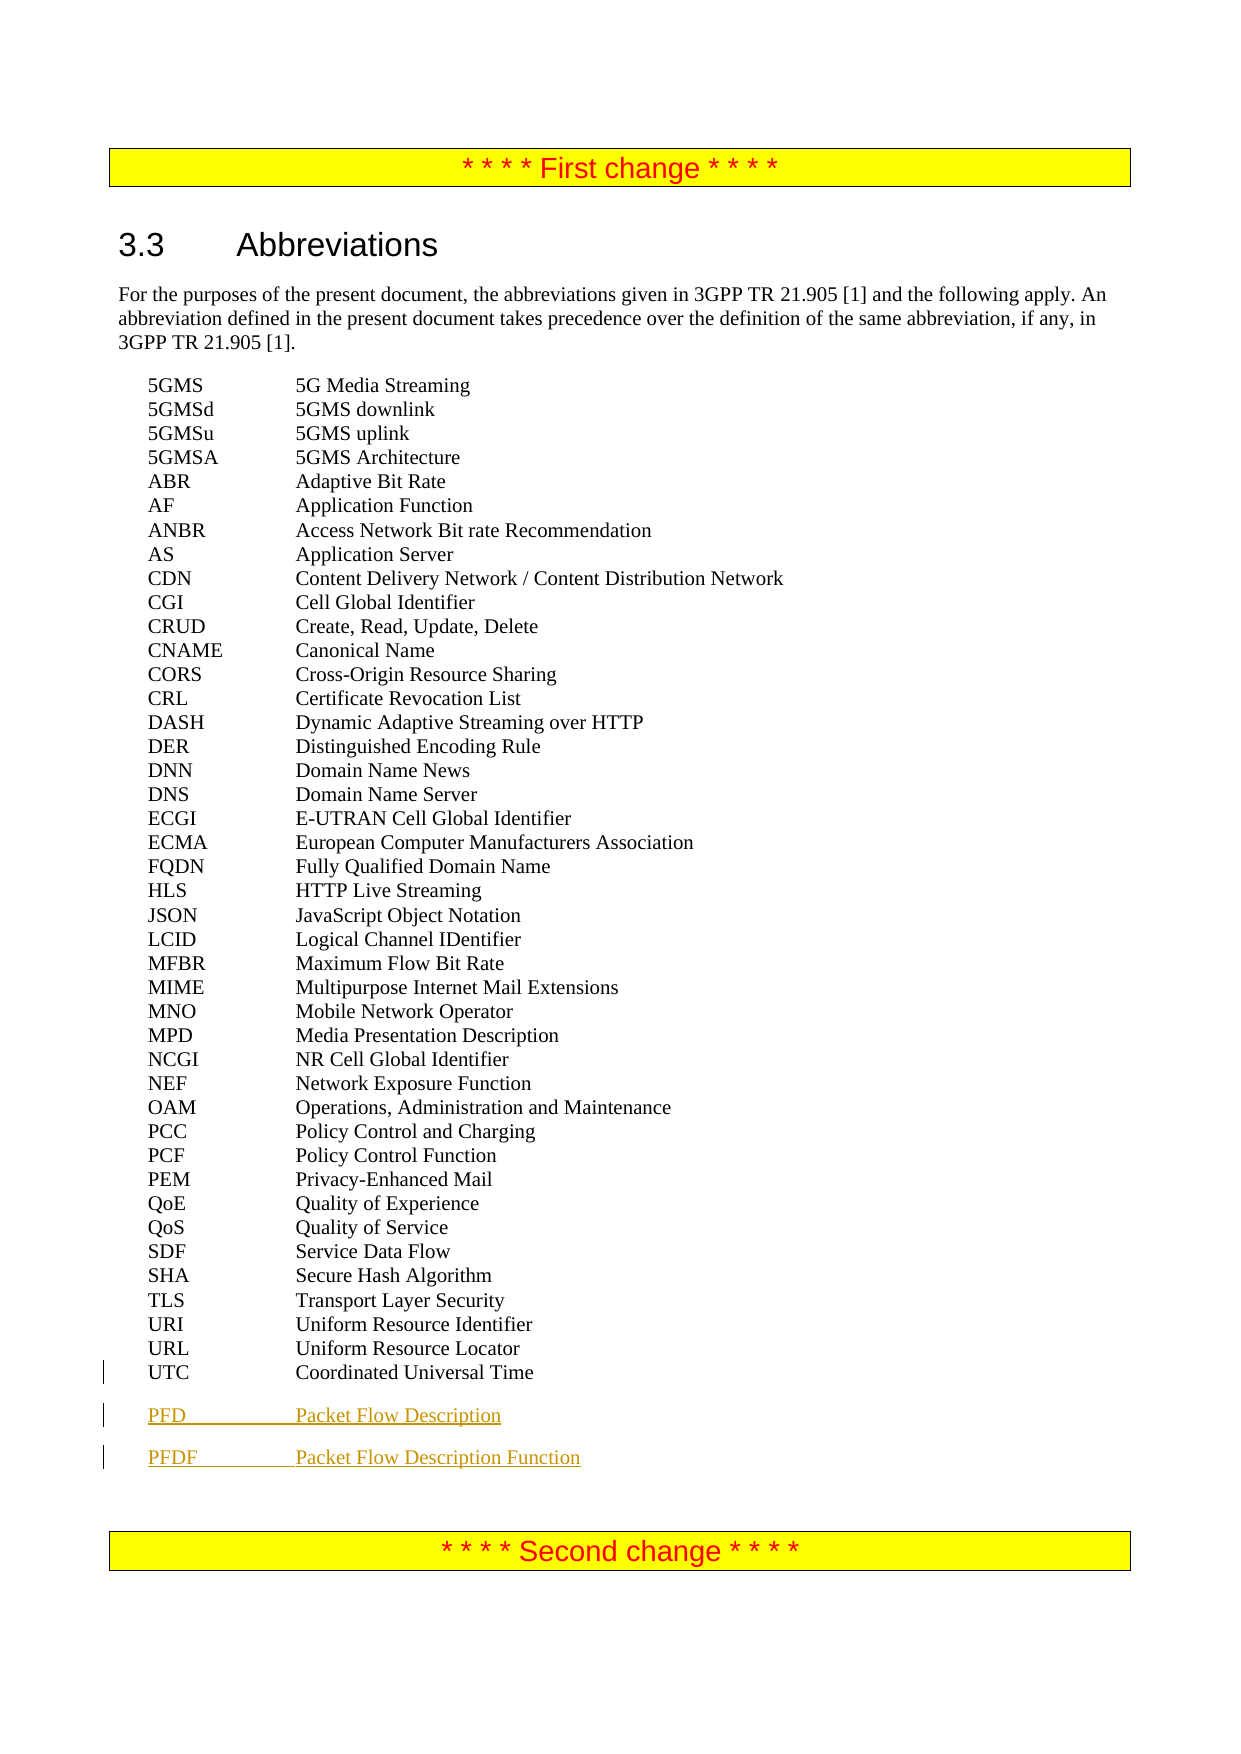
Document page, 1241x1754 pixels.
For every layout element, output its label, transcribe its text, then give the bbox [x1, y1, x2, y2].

text SDF Service Data Flow [148, 1239, 1122, 1263]
text ABR Adaptive Bit Rate [148, 469, 1122, 493]
text 5GMS 5G Media Streaming [148, 373, 1122, 397]
text LCID Logical Channel IDentifier [148, 927, 1122, 951]
text DER Distinguished Encoding Rule [148, 734, 1122, 758]
text TLS Transport Layer Security [148, 1287, 1122, 1312]
text CNAME Canonical Name [148, 638, 1122, 662]
text OAM Operations, Administration and Maintenance [148, 1095, 1122, 1119]
text NCGI NR Cell Global Identifier [148, 1047, 1122, 1071]
text AS Application Server [148, 542, 1122, 566]
text PCF Policy Control Function [148, 1143, 1122, 1167]
text MFBR Maximum Flow Bit Rate [148, 951, 1122, 975]
text 5GMSd 5GMS downlink [148, 397, 1122, 421]
text QoE Quality of Experience [148, 1191, 1122, 1215]
text MIME Multipurpose Internet Mail Extensions [148, 975, 1122, 999]
text ECGI E-UTRAN Cell Global Identifier [148, 806, 1122, 830]
text CRL Certificate Revocation List [148, 686, 1122, 710]
text JSON JavaScript Object Notation [148, 902, 1122, 927]
text DASH Dynamic Adaptive Streaming over HTTP [148, 710, 1122, 734]
text CGI Cell Global Identifier [148, 590, 1122, 614]
text CORS Cross-Origin Resource Sharing [148, 662, 1122, 686]
text HLS HTTP Live Streaming [148, 878, 1122, 902]
text 5GMSu 5GMS uplink [148, 421, 1122, 445]
text FQDN Fully Qualified Domain Name [148, 854, 1122, 878]
text QoS Quality of Service [148, 1215, 1122, 1239]
text ECMA European Computer Manufacturers Association [148, 830, 1122, 854]
text For the purposes of the present document, the abbreviations given in 3GPP TR 21.905 [1] and the following apply. An abbreviation defined in the present document takes precedence over the definition of the same abbreviation, if any, in 3GPP TR 21.905 [1]. [118, 282, 1122, 354]
text PEM Privacy-Enhanced Mail [148, 1167, 1122, 1191]
text * * * * First change * * * * [110, 149, 1130, 186]
text AF Application Function [148, 493, 1122, 517]
subtitle 3.3 Abbreviations [118, 225, 1122, 263]
text MNO Mobile Network Operator [148, 999, 1122, 1023]
text SHA Secure Hash Algorithm [148, 1263, 1122, 1287]
text PCC Policy Control and Charging [148, 1119, 1122, 1143]
text CRUD Create, Read, Update, Delete [148, 614, 1122, 638]
text 5GMSA 5GMS Architecture [148, 445, 1122, 469]
text URI Uniform Resource Identifier [148, 1312, 1122, 1336]
text UTC Coordinated Universal Time [148, 1360, 1122, 1384]
text DNN Domain Name News [148, 758, 1122, 782]
text NEF Network Exposure Function [148, 1071, 1122, 1095]
text DNS Domain Name Server [148, 782, 1122, 806]
text * * * * Second change * * * * [110, 1532, 1130, 1570]
text URL Uniform Resource Locator [148, 1336, 1122, 1360]
text CDN Content Delivery Network / Content Distribution Network [148, 566, 1122, 590]
text ANBR Access Network Bit rate Recommendation [148, 517, 1122, 542]
text MPD Media Presentation Description [148, 1023, 1122, 1047]
